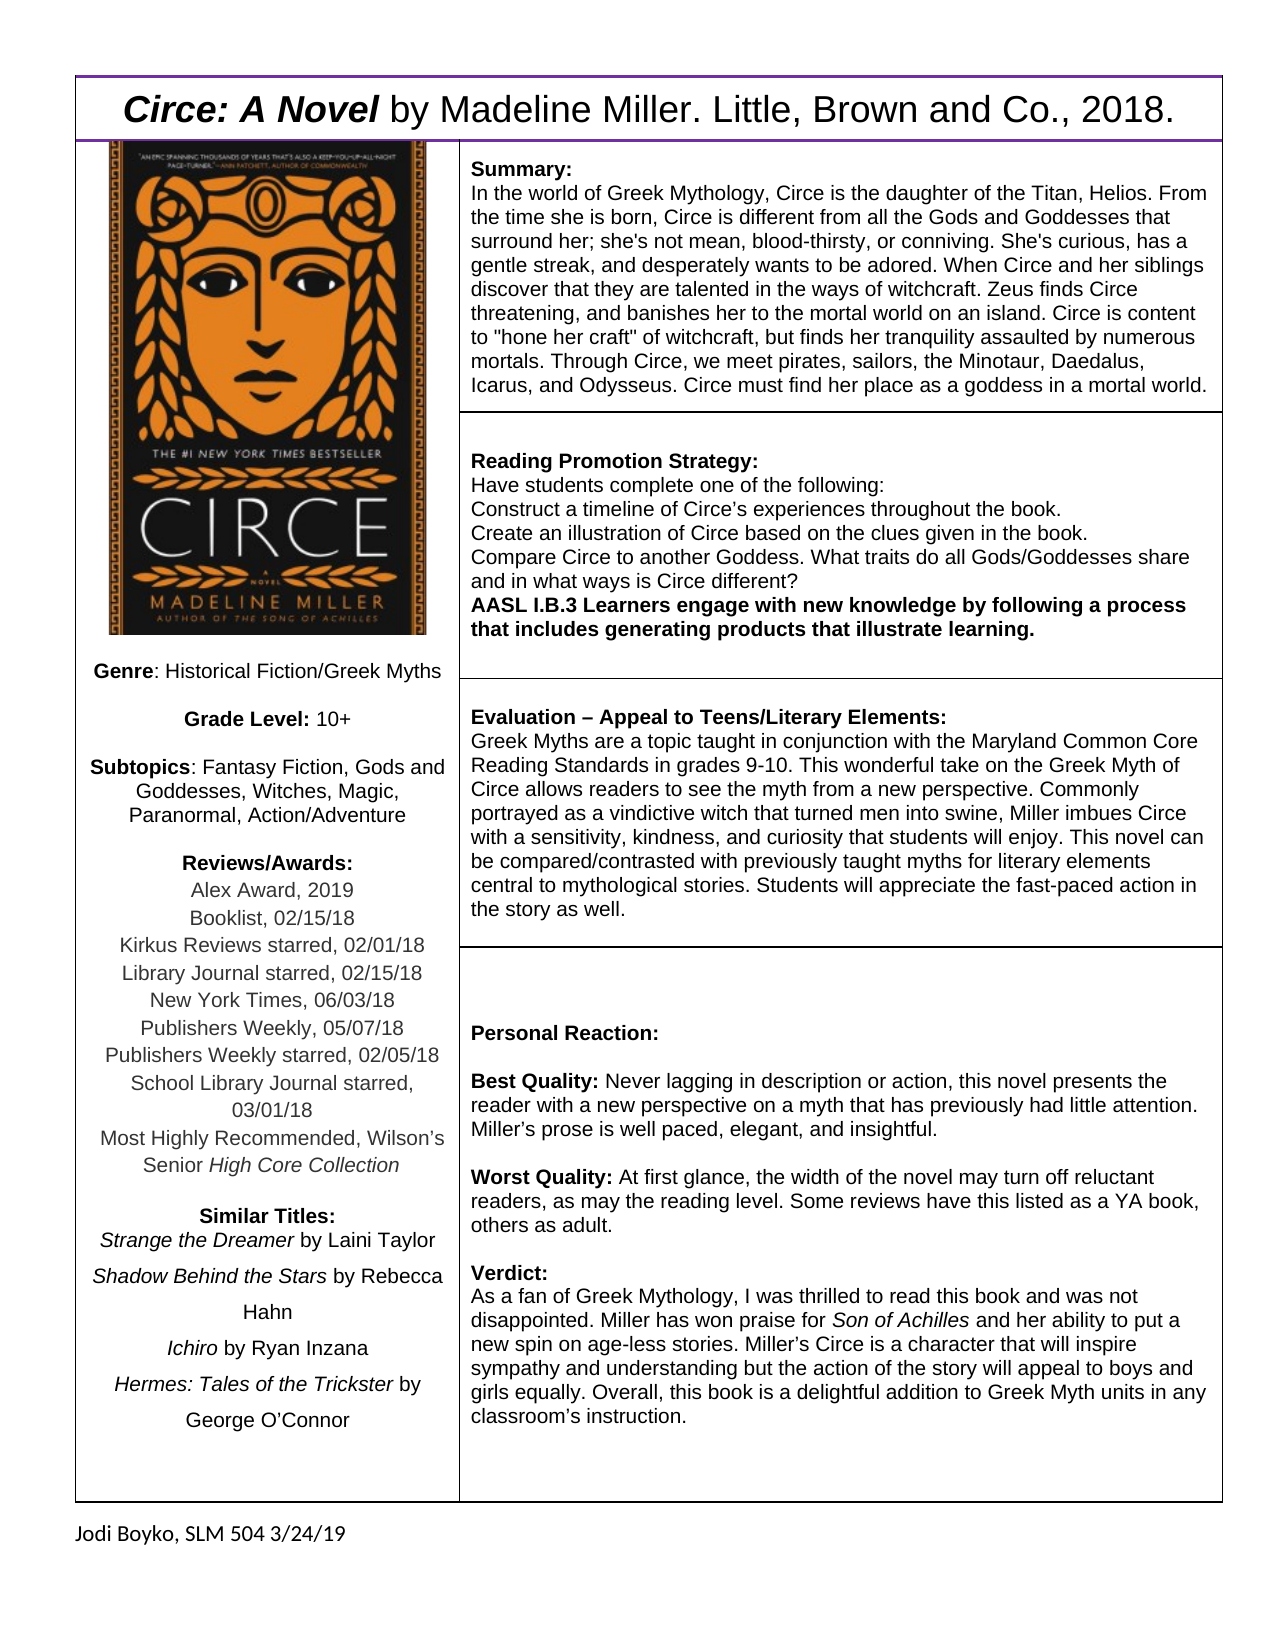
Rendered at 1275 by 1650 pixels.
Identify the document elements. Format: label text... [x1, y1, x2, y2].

table_cell Genre: Historical Fiction/Greek Myths Grade Level: 10+ Subtopics: Fantasy Fiction, Gods and Goddesses, Witches, Magic, Paranormal, Action/Adventure Reviews/Awards: Alex Award, 2019 Booklist, 02/15/18 Kirkus Reviews starred, 02/01/18 Library Journal starred, 02/15/18 New York Times, 06/03/18 Publishers Weekly, 05/07/18 Publishers Weekly starred, 02/05/18 School Library Journal starred, 03/01/18 Most Highly Recommended, Wilson’s Senior High Core Collection Similar Titles: Strange the Dreamer by Laini Taylor Shadow Behind the Stars by Rebecca Hahn Ichiro by Ryan Inzana Hermes: Tales of the Trickster by George O’Connor [76, 142, 459, 1501]
table_cell Personal Reaction: Best Quality: Never lagging in description or action, this novel presents the reader with a new perspective on a myth that has previously had little attention. Miller’s prose is well paced, elegant, and insightful. Worst Quality: At first glance, the width of the novel may turn off reluctant readers, as may the reading level. Some reviews have this listed as a YA book, others as adult. Verdict: As a fan of Greek Mythology, I was thrilled to read this book and was not disappointed. Miller has won praise for Son of Achilles and her ability to put a new spin on age-less stories. Miller’s Circe is a character that will inspire sympathy and understanding but the action of the story will appeal to boys and girls equally. Overall, this book is a delightful addition to Greek Myth units in any classroom’s instruction. [460, 948, 1222, 1501]
table_cell Reading Promotion Strategy: Have students complete one of the following: Construct a timeline of Circe’s experiences throughout the book. Create an illustration of Circe based on the clues given in the book. Compare Circe to another Goddess. What traits do all Gods/Goddesses share and in what ways is Circe different? AASL I.B.3 Learners engage with new knowledge by following a process that includes generating products that illustrate learning. [460, 413, 1222, 677]
table_cell Evaluation – Appeal to Teens/Literary Elements: Greek Myths are a topic taught in conjunction with the Maryland Common Core Reading Standards in grades 9-10. This wonderful take on the Greek Myth of Circe allows readers to see the myth from a new perspective. Commonly portrayed as a vindictive witch that turned men into swine, Miller imbues Circe with a sensitivity, kindness, and curiosity that students will enjoy. This novel can be compared/contrasted with previously taught myths for literary elements central to mythological stories. Students will appreciate the fast-paced action in the story as well. [460, 679, 1222, 946]
table_cell Circe: A Novel by Madeline Miller. Little, Brown and Co., 2018. [76, 78, 1222, 139]
table_cell Summary: In the world of Greek Mythology, Circe is the daughter of the Titan, Helios. From the time she is born, Circe is different from all the Gods and Goddesses that surround her; she's not mean, blood-thirsty, or conniving. She's curious, has a gentle streak, and desperately wants to be adored. When Circe and her siblings discover that they are talented in the ways of witchcraft. Zeus finds Circe threatening, and banishes her to the mortal world on an island. Circe is content to "hone her craft" of witchcraft, but finds her tranquility assaulted by numerous mortals. Through Circe, we meet pirates, sailors, the Minotaur, Daedalus, Icarus, and Odysseus. Circe must find her place as a goddess in a mortal world. [460, 142, 1222, 411]
picture [108, 141, 427, 635]
